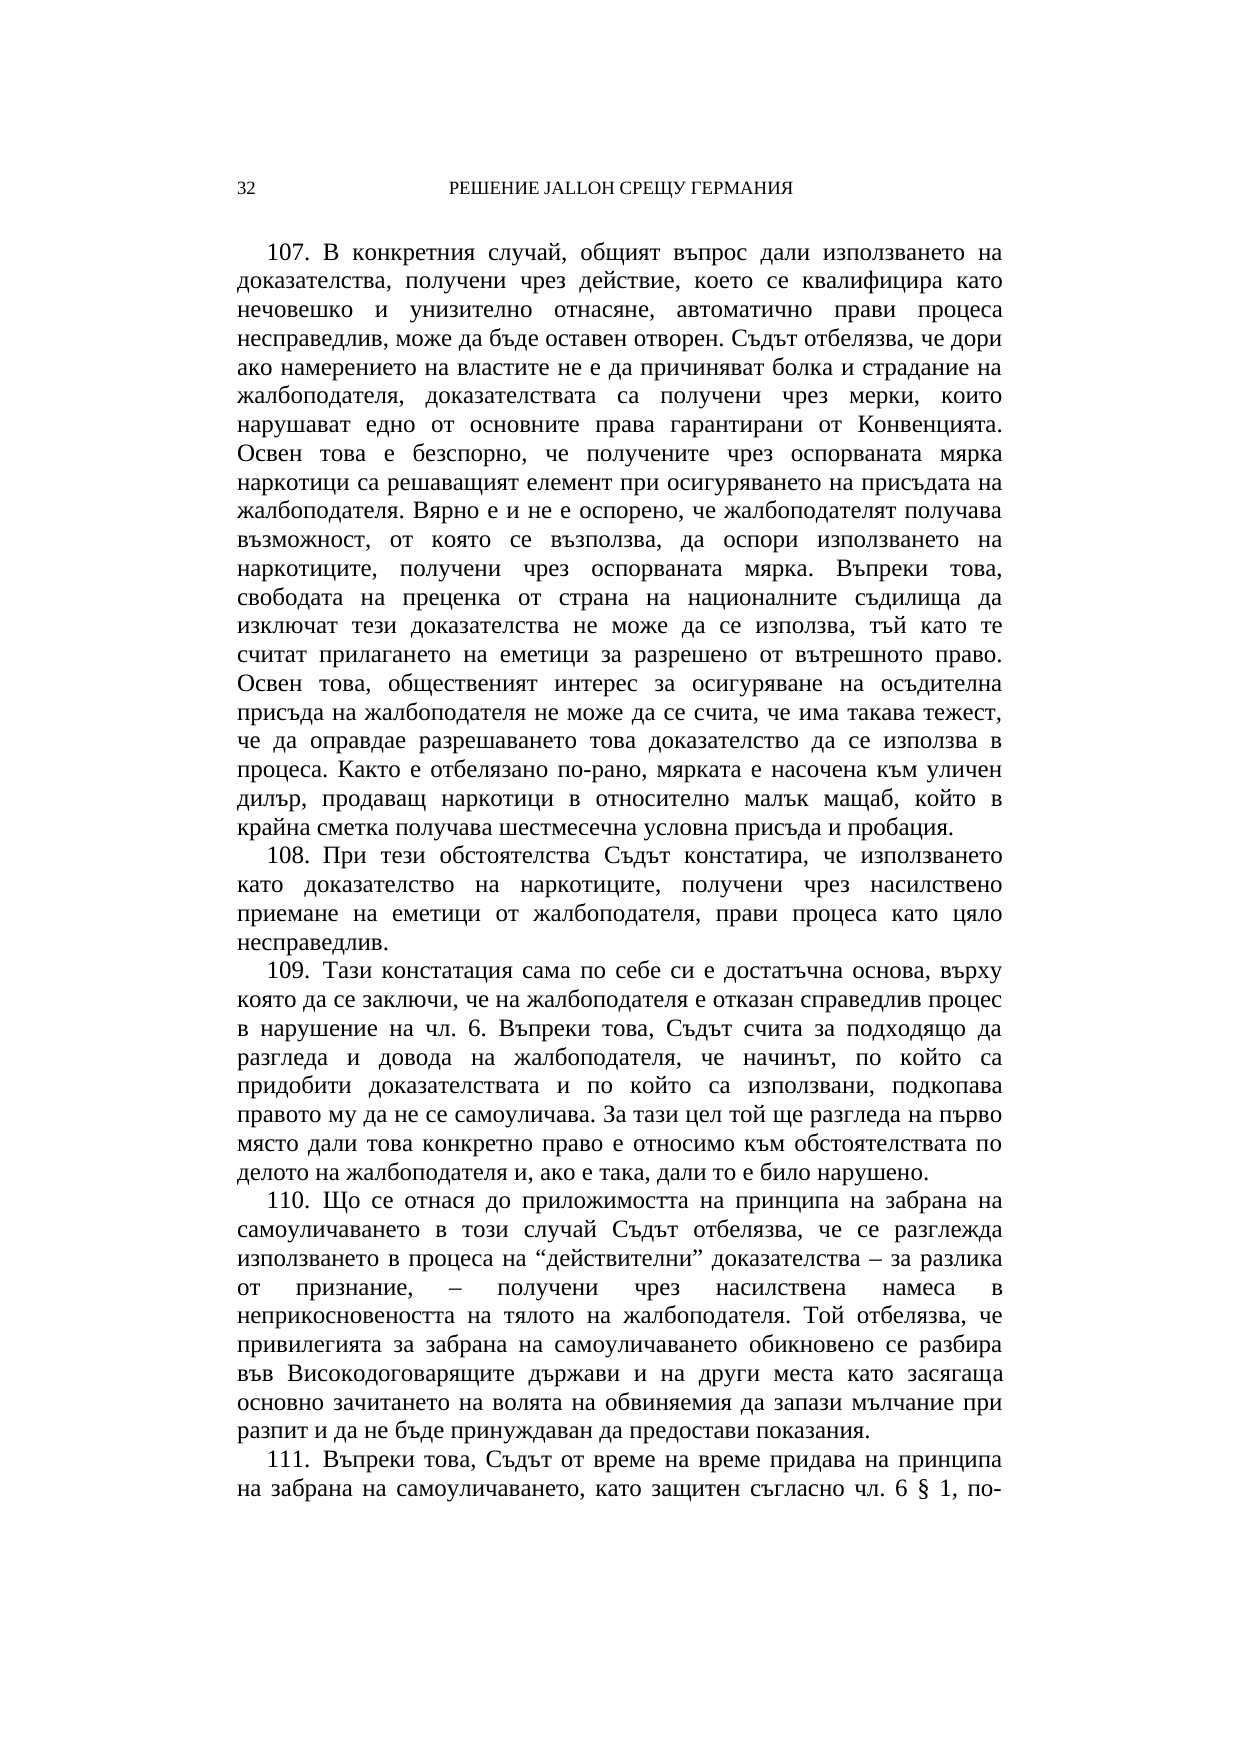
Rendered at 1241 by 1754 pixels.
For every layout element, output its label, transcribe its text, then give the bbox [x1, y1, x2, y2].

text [237, 1444, 1003, 1502]
